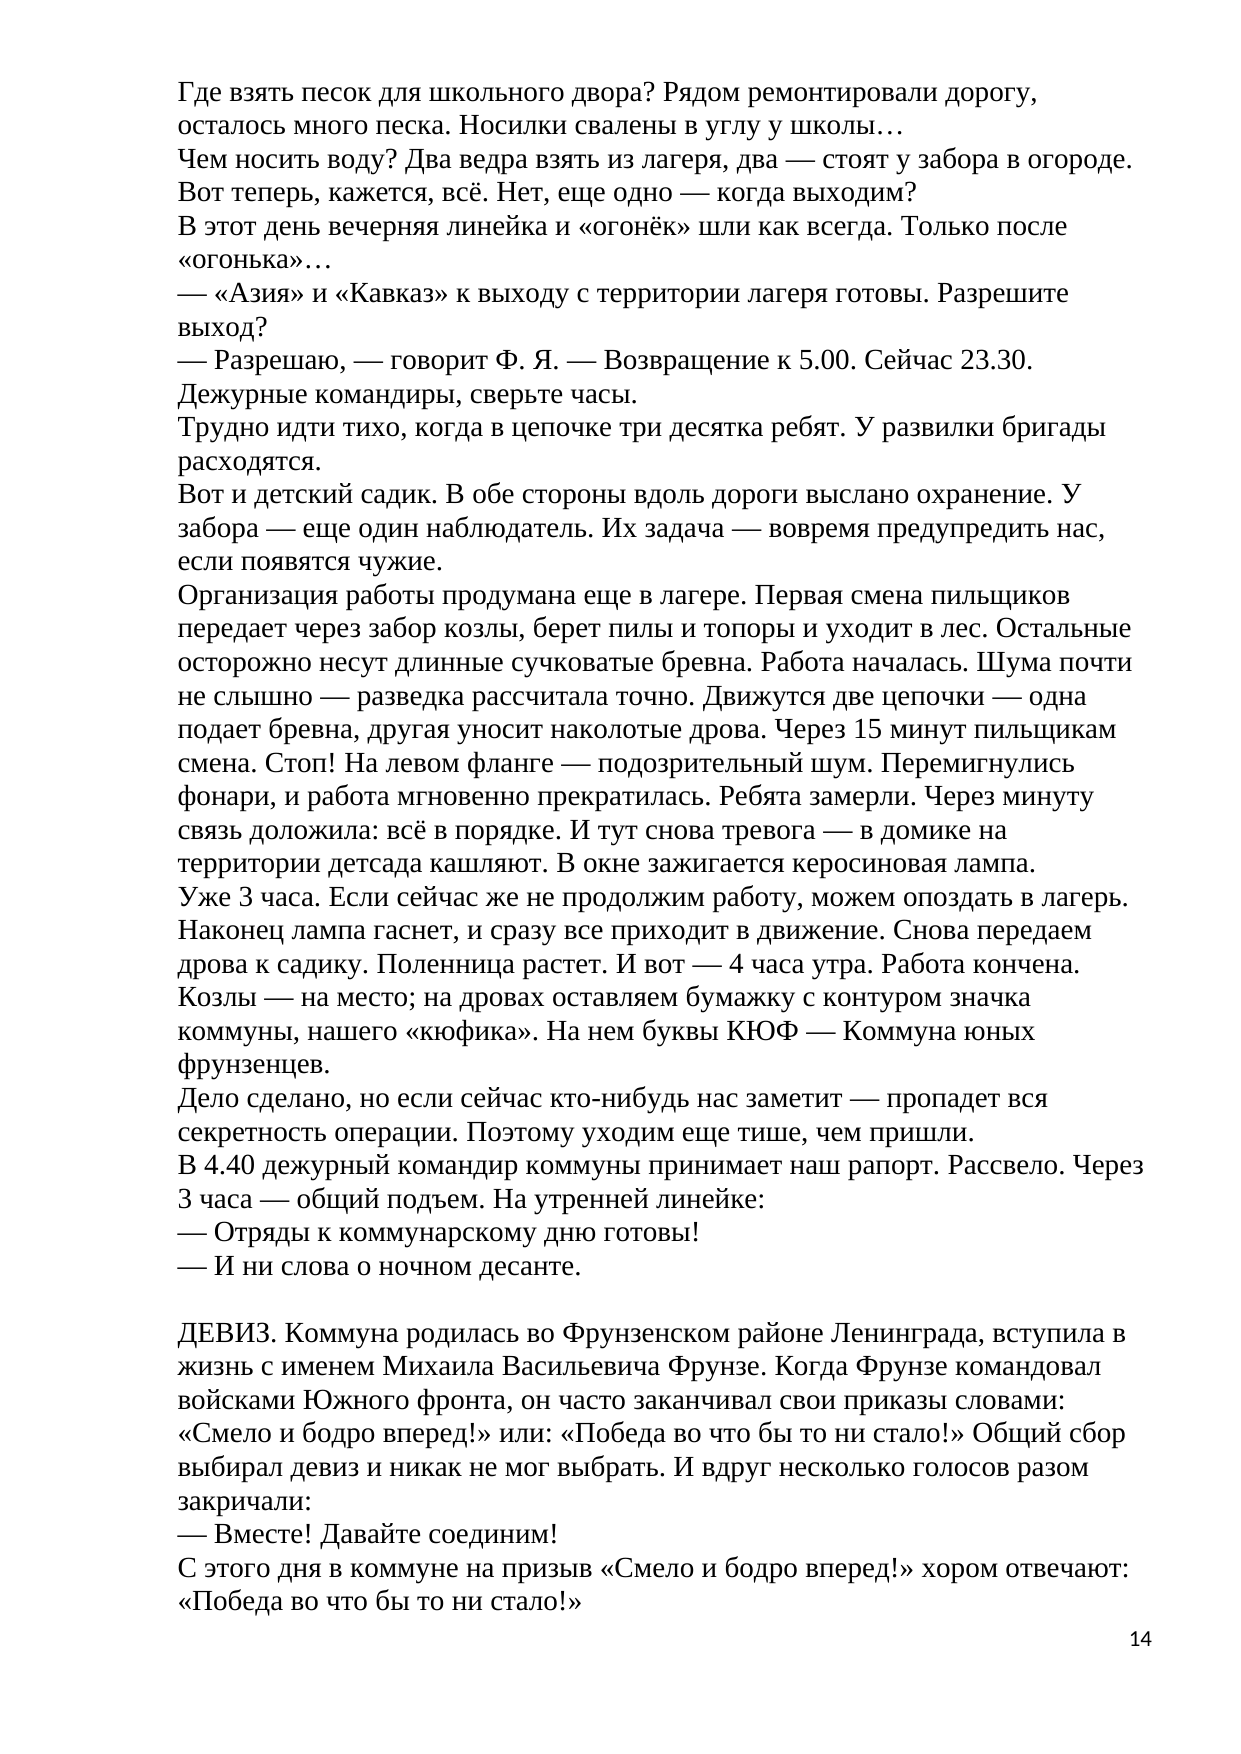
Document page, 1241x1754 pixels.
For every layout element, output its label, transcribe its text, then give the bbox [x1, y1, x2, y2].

text — И ни слова о ночном десанте. [177, 1248, 1152, 1281]
text Где взять песок для школьного двора? Рядом ремонтировали дорогу, осталось много песка. Носилки свалены в углу у школы… [177, 74, 1152, 141]
text ДЕВИЗ. Коммуна родилась во Фрунзенском районе Ленинграда, вступила в жизнь с именем Михаила Васильевича Фрунзе. Когда Фрунзе командовал войсками Южного фронта, он часто заканчивал свои приказы словами: «Смело и бодро вперед!» или: «Победа во что бы то ни стало!» Общий сбор выбирал девиз и никак не мог выбрать. И вдруг несколько голосов разом закричали: [177, 1315, 1152, 1516]
text В 4.40 дежурный командир коммуны принимает наш рапорт. Рассвело. Через 3 часа — общий подъем. На утренней линейке: [177, 1147, 1152, 1214]
text В этот день вечерняя линейка и «огонёк» шли как всегда. Только после «огонька»… [177, 208, 1152, 275]
text Уже 3 часа. Если сейчас же не продолжим работу, можем опоздать в лагерь. Наконец лампа гаснет, и сразу все приходит в движение. Снова передаем дрова к садику. Поленница растет. И вот — 4 часа утра. Работа кончена. Козлы — на место; на дровах оставляем бумажку с контуром значка коммуны, нашего «кюфика». На нем буквы КЮФ — Коммуна юных фрунзенцев. [177, 879, 1152, 1080]
text Вот и детский садик. В обе стороны вдоль дороги выслано охранение. У забора — еще один наблюдатель. Их задача — вовремя предупредить нас, если появятся чужие. [177, 476, 1152, 577]
text Дело сделано, но если сейчас кто-нибудь нас заметит — пропадет вся секретность операции. Поэтому уходим еще тише, чем пришли. [177, 1080, 1152, 1147]
text Трудно идти тихо, когда в цепочке три десятка ребят. У развилки бригады расходятся. [177, 409, 1152, 476]
text — Вместе! Давайте соединим! [177, 1516, 1152, 1550]
text — Отряды к коммунарскому дню готовы! [177, 1214, 1152, 1248]
text — Разрешаю, — говорит Ф. Я. — Возвращение к 5.00. Сейчас 23.30. Дежурные командиры, сверьте часы. [177, 342, 1152, 409]
text — «Азия» и «Кавказ» к выходу с территории лагеря готовы. Разрешите выход? [177, 275, 1152, 342]
text Организация работы продумана еще в лагере. Первая смена пильщиков передает через забор козлы, берет пилы и топоры и уходит в лес. Остальные осторожно несут длинные сучковатые бревна. Работа началась. Шума почти не слышно — разведка рассчитала точно. Движутся две цепочки — одна подает бревна, другая уносит наколотые дрова. Через 15 минут пильщикам смена. Стоп! На левом фланге — подозрительный шум. Перемигнулись фонари, и работа мгновенно прекратилась. Ребята замерли. Через минуту связь доложила: всё в порядке. И тут снова тревога — в домике на территории детсада кашляют. В окне зажигается керосиновая лампа. [177, 577, 1152, 879]
text Чем носить воду? Два ведра взять из лагеря, два — стоят у забора в огороде. Вот теперь, кажется, всё. Нет, еще одно — когда выходим? [177, 141, 1152, 208]
text С этого дня в коммуне на призыв «Смело и бодро вперед!» хором отвечают: «Победа во что бы то ни стало!» [177, 1550, 1152, 1617]
